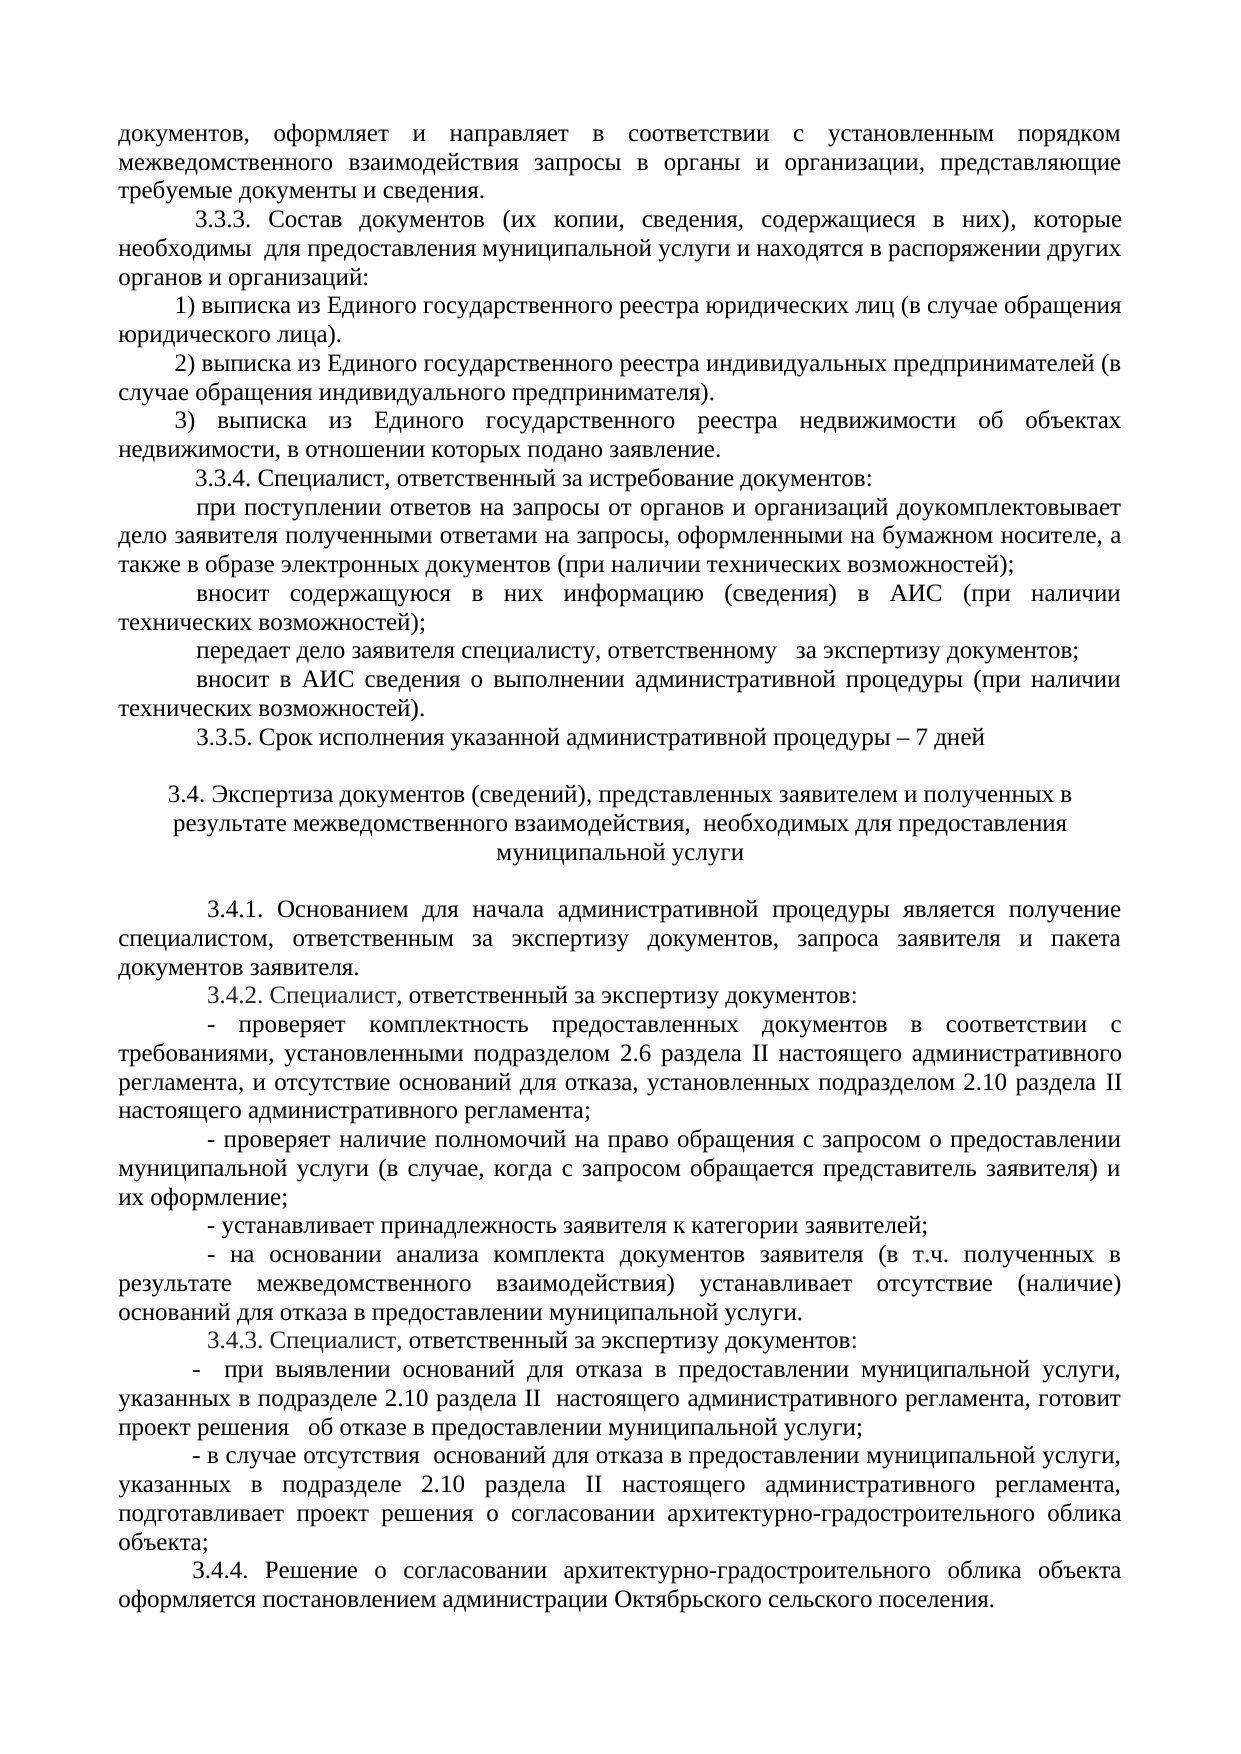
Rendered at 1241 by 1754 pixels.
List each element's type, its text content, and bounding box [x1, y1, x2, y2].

text вносит содержащуюся в них информацию (сведения) в АИС (при наличии технических возможностей); [118, 578, 1122, 636]
text при поступлении ответов на запросы от органов и организаций доукомплектовывает дело заявителя полученными ответами на запросы, оформленными на бумажном носителе, а также в образе электронных документов (при наличии технических возможностей); [118, 492, 1122, 578]
text 3.4.4. Решение о согласовании архитектурно-градостроительного облика объекта оформляется постановлением администрации Октябрьского сельского поселения. [118, 1556, 1122, 1613]
text 3.4.3. Специалист, ответственный за экспертизу документов: [118, 1326, 1122, 1354]
text вносит в АИС сведения о выполнении административной процедуры (при наличии технических возможностей). [118, 664, 1122, 722]
text 3.3.5. Срок исполнения указанной административной процедуры – 7 дней [118, 722, 1122, 751]
text - на основании анализа комплекта документов заявителя (в т.ч. полученных в результате межведомственного взаимодействия) устанавливает отсутствие (наличие) оснований для отказа в предоставлении муниципальной услуги. [118, 1239, 1122, 1326]
text - в случае отсутствия оснований для отказа в предоставлении муниципальной услуги, указанных в подразделе 2.10 раздела II настоящего административного регламента, подготавливает проект решения о согласовании архитектурно-градостроительного облика объекта; [118, 1441, 1122, 1556]
text 2) выписка из Единого государственного реестра индивидуальных предпринимателей (в случае обращения индивидуального предпринимателя). [118, 348, 1122, 406]
text - при выявлении оснований для отказа в предоставлении муниципальной услуги, указанных в подразделе 2.10 раздела II настоящего административного регламента, готовит проект решения об отказе в предоставлении муниципальной услуги; [118, 1354, 1122, 1441]
text - устанавливает принадлежность заявителя к категории заявителей; [118, 1211, 1122, 1239]
text 3.4. Экспертиза документов (сведений), представленных заявителем и полученных в результате межведомственного взаимодействия, необходимых для предоставления муниципальной услуги [118, 779, 1122, 866]
text 1) выписка из Единого государственного реестра юридических лиц (в случае обращения юридического лица). [118, 291, 1122, 348]
text 3.3.3. Состав документов (их копии, сведения, содержащиеся в них), которые необходимы для предоставления муниципальной услуги и находятся в распоряжении других органов и организаций: [118, 204, 1122, 291]
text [118, 118, 1122, 204]
text 3.4.2. Специалист, ответственный за экспертизу документов: [118, 981, 1122, 1009]
text - проверяет наличие полномочий на право обращения с запросом о предоставлении муниципальной услуги (в случае, когда с запросом обращается представитель заявителя) и их оформление; [118, 1124, 1122, 1211]
text 3.4.1. Основанием для начала административной процедуры является получение специалистом, ответственным за экспертизу документов, запроса заявителя и пакета документов заявителя. [118, 894, 1122, 981]
text 3.3.4. Специалист, ответственный за истребование документов: [118, 463, 1122, 492]
text - проверяет комплектность предоставленных документов в соответствии с требованиями, установленными подразделом 2.6 раздела II настоящего административного регламента, и отсутствие оснований для отказа, установленных подразделом 2.10 раздела II настоящего административного регламента; [118, 1009, 1122, 1124]
text 3) выписка из Единого государственного реестра недвижимости об объектах недвижимости, в отношении которых подано заявление. [118, 406, 1122, 463]
text передает дело заявителя специалисту, ответственному за экспертизу документов; [118, 636, 1122, 664]
